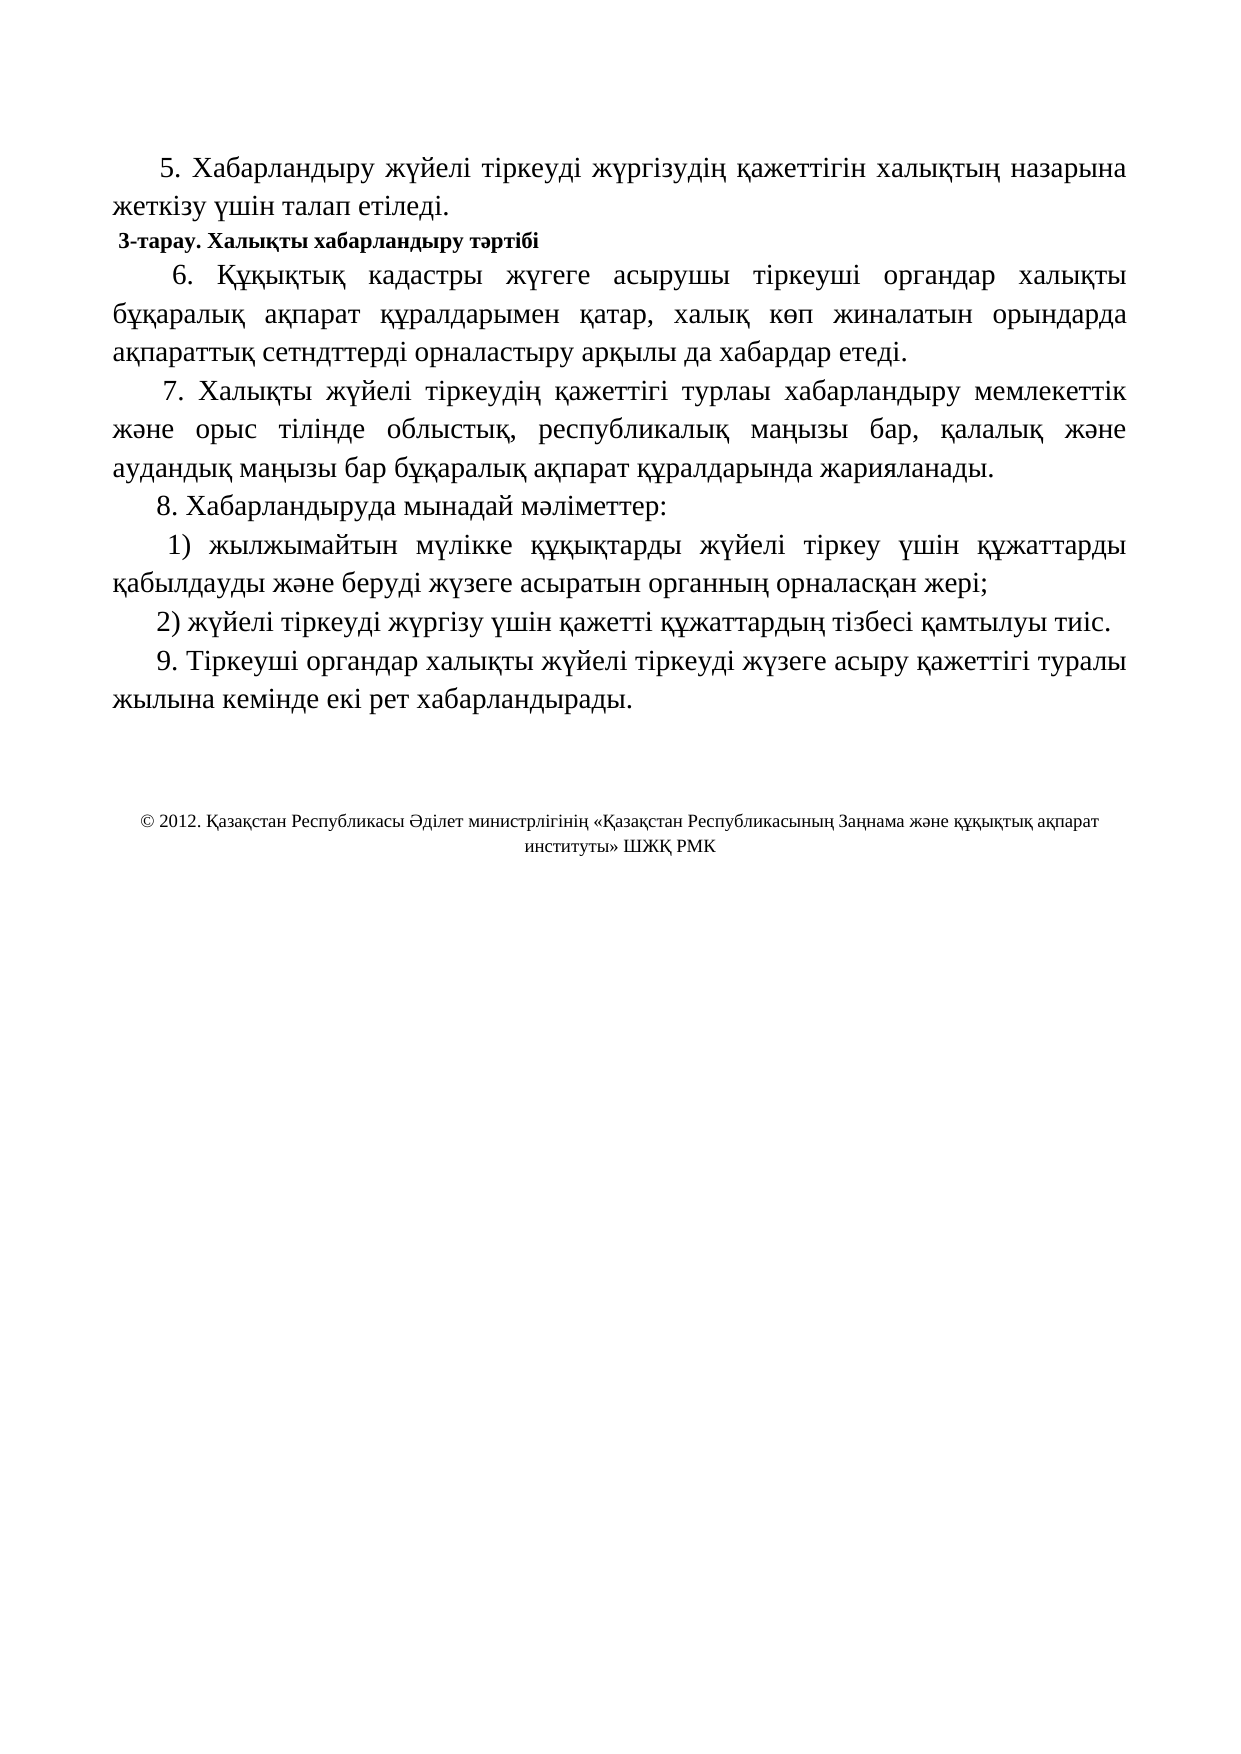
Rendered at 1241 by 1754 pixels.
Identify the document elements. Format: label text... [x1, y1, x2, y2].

text 3-тарау. Халықты хабарландыру тәртібі [112, 227, 1128, 253]
text 6. Құқықтық кадастры жүгеге асырушы тіркеуші органдар халықты бұқаралық ақпарат құралдарымен қатар, халық көп жиналатын орындарда ақпараттық сетндттерді орналастыру арқылы да хабардар етеді. [112, 257, 1128, 368]
text 2) жүйелі тіркеуді жүргізу үшін қажетті құжаттардың тізбесі қамтылуы тиіс. [112, 604, 1128, 638]
text 7. Халықты жүйелі тіркеудің қажеттігі турлаы хабарландыру мемлекеттік және орыс тілінде облыстық, республикалық маңызы бар, қалалық және аудандық маңызы бар бұқаралық ақпарат құралдарында жарияланады. [112, 373, 1128, 483]
text 1) жылжымайтын мүлікке құқықтарды жүйелі тіркеу үшін құжаттарды қабылдауды және беруді жүзеге асыратын органның орналасқан жері; [112, 527, 1128, 599]
text 5. Хабарландыру жүйелі тіркеуді жүргізудің қажеттігін халықтың назарына жеткізу үшін талап етіледі. [112, 150, 1128, 222]
text © 2012. Қазақстан Республикасы Әділет министрлігінің «Қазақстан Республикасының Заңнама және құқықтық ақпарат институты» ШЖҚ РМК [112, 810, 1128, 857]
text 9. Тіркеуші органдар халықты жүйелі тіркеуді жүзеге асыру қажеттігі туралы жылына кемінде екі рет хабарландырады. [112, 643, 1128, 715]
text 8. Хабарландыруда мынадай мәліметтер: [112, 488, 1128, 522]
